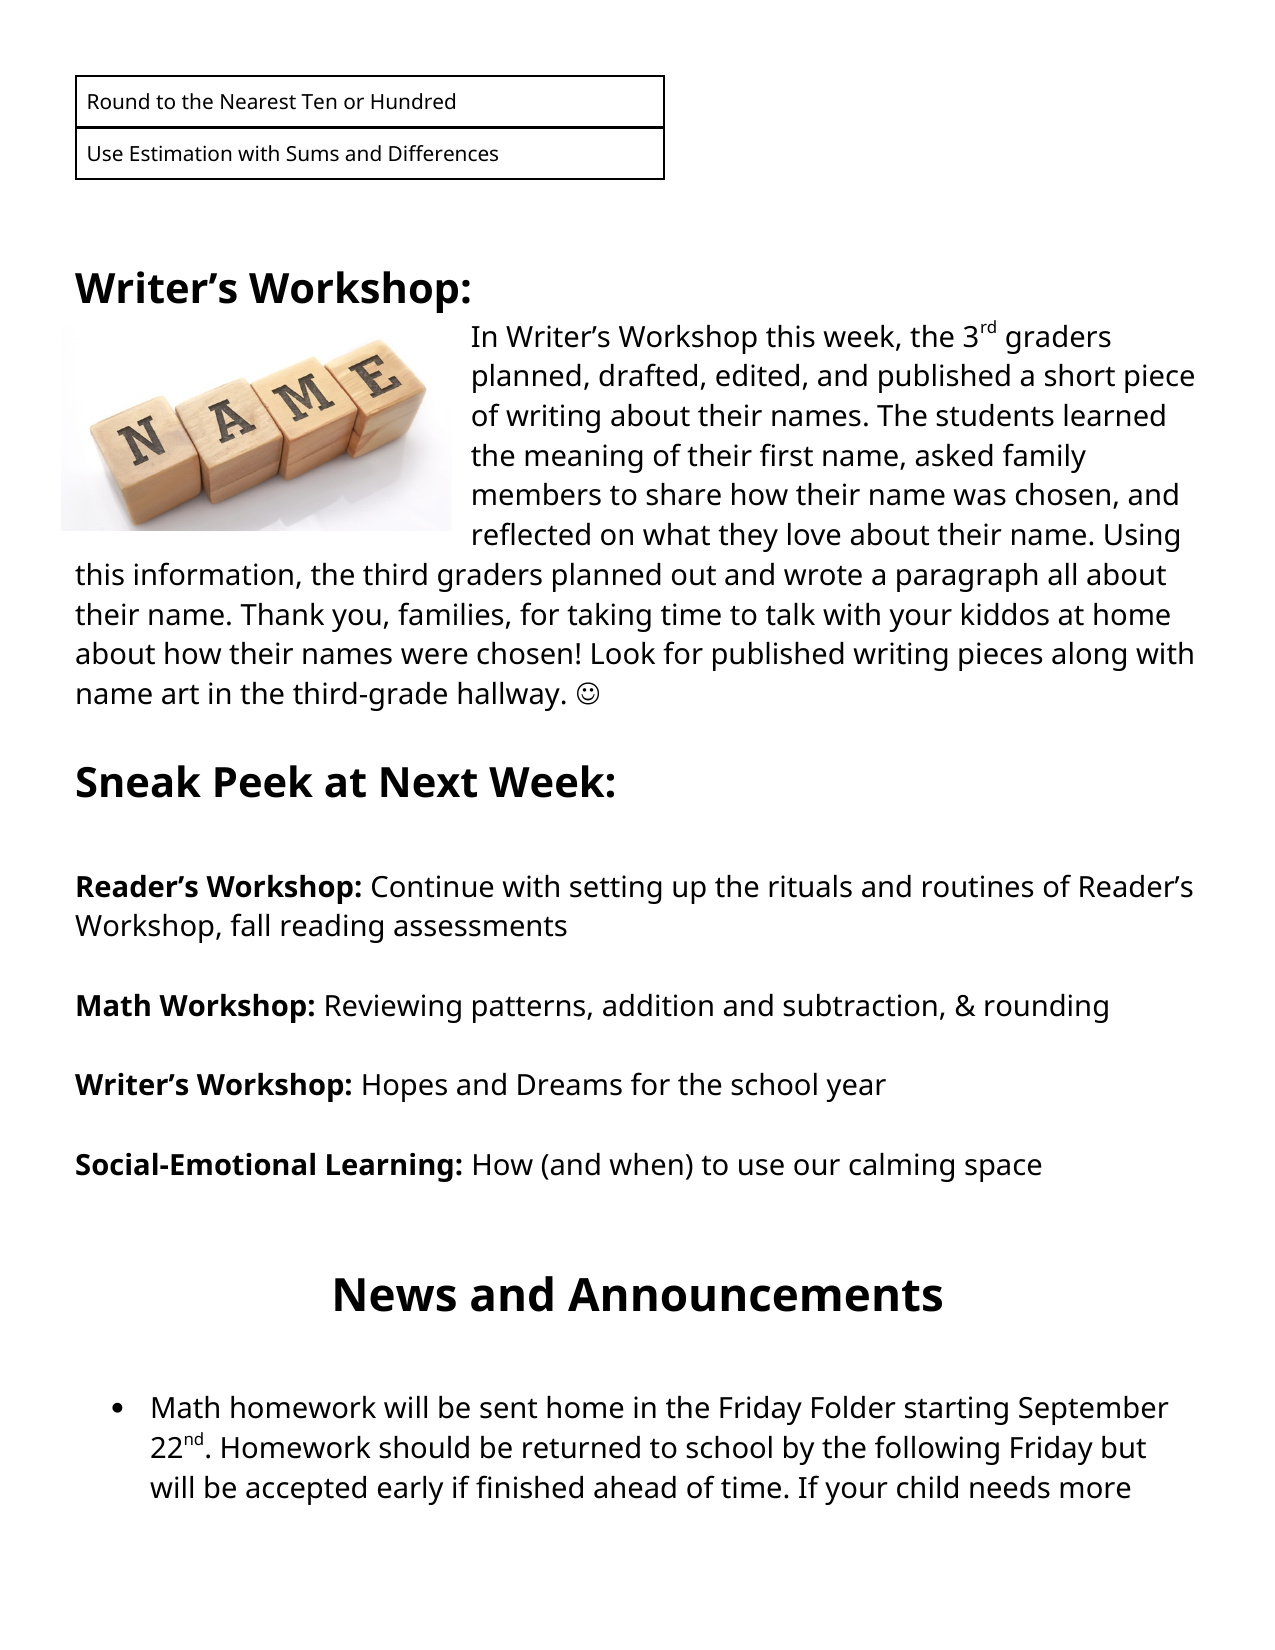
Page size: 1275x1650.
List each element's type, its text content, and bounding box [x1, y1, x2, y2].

text Math Workshop: Reviewing patterns, addition and subtraction, & rounding [75, 985, 1200, 1025]
table_cell Use Estimation with Sums and Differences [77, 129, 663, 178]
text Social-Emotional Learning: How (and when) to use our calming space [75, 1144, 1200, 1183]
text News and Announcements [75, 1263, 1200, 1325]
text Writer’s Workshop: [75, 259, 1200, 316]
text Reader’s Workshop: Continue with setting up the rituals and routines of Reader’s Workshop, fall reading assessments [75, 866, 1200, 945]
text Sneak Peek at Next Week: [75, 752, 1200, 809]
picture [61, 326, 452, 531]
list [112, 1388, 1200, 1507]
table_cell Round to the Nearest Ten or Hundred [77, 77, 663, 126]
text In Writer’s Workshop this week, the 3rd graders planned, drafted, edited, and published a short piece of writing about their names. The students learned the meaning of their first name, asked family members to share how their name was chosen, and reflected on what they love about their name. Using this information, the third graders planned out and wrote a paragraph all about their name. Thank you, families, for taking time to talk with your kiddos at home about how their names were chosen! Look for published writing pieces along with name art in the third-grade hallway. [75, 316, 1200, 713]
text Writer’s Workshop: Hopes and Dreams for the school year [75, 1064, 1200, 1104]
